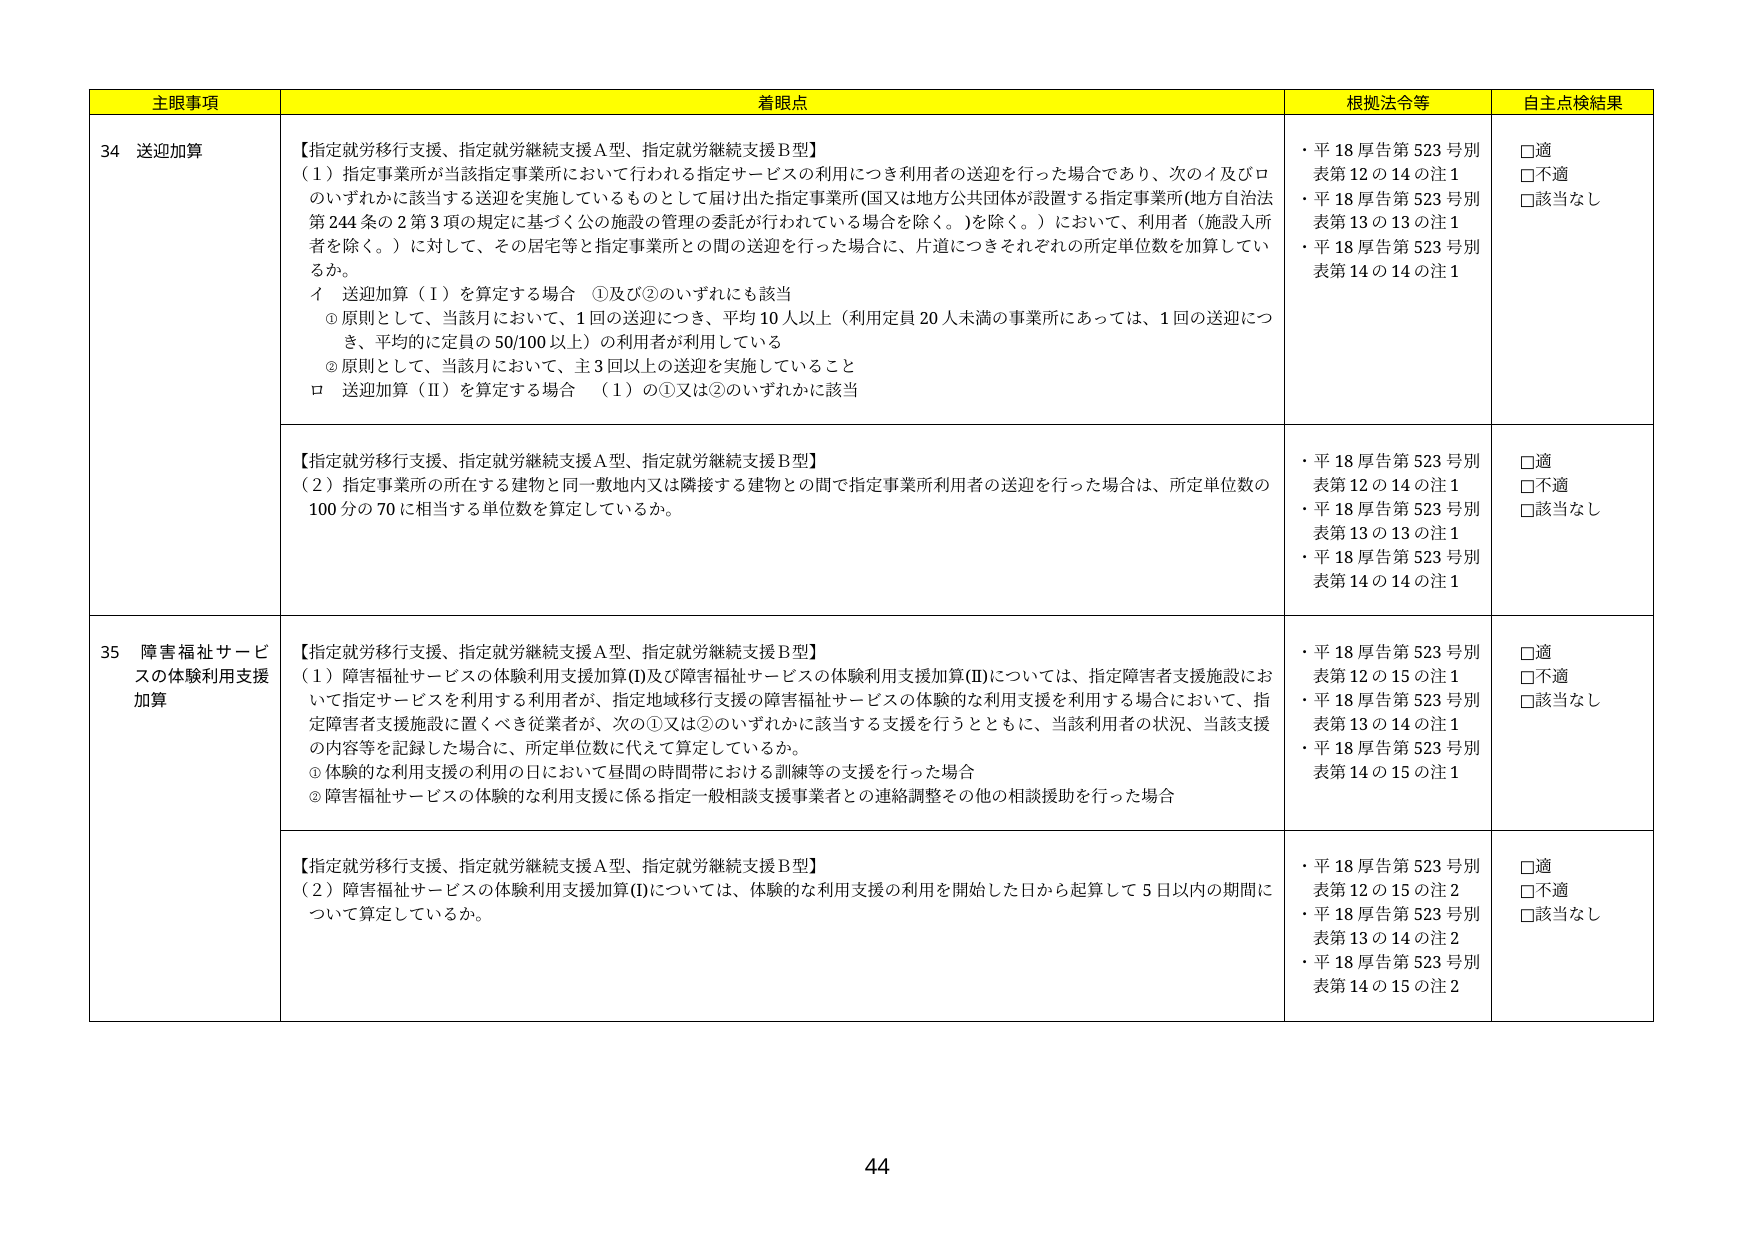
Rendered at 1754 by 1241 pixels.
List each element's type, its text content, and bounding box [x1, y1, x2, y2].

table_cell ・平18厚告第523号別表第12の15の注2 ・平18厚告第523号別表第13の14の注2 ・平18厚告第523号別表第14の15の注2 [1285, 831, 1491, 1021]
table_cell □適 □不適 □該当なし [1492, 115, 1653, 424]
table_cell 35 障害福祉サービスの体験利用支援加算 [90, 616, 280, 1021]
table_cell ・平18厚告第523号別表第12の14の注1 ・平18厚告第523号別表第13の13の注1 ・平18厚告第523号別表第14の14の注1 [1285, 115, 1491, 424]
table_cell □適 □不適 □該当なし [1492, 831, 1653, 1021]
table_cell 34 送迎加算 [90, 115, 280, 615]
table_cell □適 □不適 □該当なし [1492, 425, 1653, 615]
table_header 着眼点 [281, 90, 1284, 114]
table_cell ・平18厚告第523号別表第12の14の注1 ・平18厚告第523号別表第13の13の注1 ・平18厚告第523号別表第14の14の注1 [1285, 425, 1491, 615]
table_header 主眼事項 [90, 90, 280, 114]
table_cell 【指定就労移行支援、指定就労継続支援Ａ型、指定就労継続支援Ｂ型】 （２）障害福祉サービスの体験利用支援加算(Ⅰ)については、体験的な利用支援の利用を開始した日から起算して5日以内の期間について算定しているか。 [281, 831, 1284, 1021]
table_cell □適 □不適 □該当なし [1492, 616, 1653, 830]
table_cell 【指定就労移行支援、指定就労継続支援Ａ型、指定就労継続支援Ｂ型】 （１）指定事業所が当該指定事業所において行われる指定サービスの利用につき利用者の送迎を行った場合であり、次のイ及びロのいずれかに該当する送迎を実施しているものとして届け出た指定事業所(国又は地方公共団体が設置する指定事業所(地方自治法第244条の2第3項の規定に基づく公の施設の管理の委託が行われている場合を除く。)を除く。）において、利用者（施設入所者を除く。）に対して、その居宅等と指定事業所との間の送迎を行った場合に、片道につきそれぞれの所定単位数を加算しているか。 イ 送迎加算（Ⅰ）を算定する場合 ①及び②のいずれにも該当 ①原則として、当該月において、1回の送迎につき、平均10人以上（利用定員20人未満の事業所にあっては、1回の送迎につき、平均的に定員の50/100以上）の利用者が利用している ②原則として、当該月において、主3回以上の送迎を実施していること ロ 送迎加算（Ⅱ）を算定する場合 （１）の①又は②のいずれかに該当 [281, 115, 1284, 424]
table_cell ・平18厚告第523号別表第12の15の注1 ・平18厚告第523号別表第13の14の注1 ・平18厚告第523号別表第14の15の注1 [1285, 616, 1491, 830]
table_cell 【指定就労移行支援、指定就労継続支援Ａ型、指定就労継続支援Ｂ型】 （２）指定事業所の所在する建物と同一敷地内又は隣接する建物との間で指定事業所利用者の送迎を行った場合は、所定単位数の100分の70に相当する単位数を算定しているか。 [281, 425, 1284, 615]
table_header 根拠法令等 [1285, 90, 1491, 114]
table_cell 【指定就労移行支援、指定就労継続支援Ａ型、指定就労継続支援Ｂ型】 （１）障害福祉サービスの体験利用支援加算(Ⅰ)及び障害福祉サービスの体験利用支援加算(Ⅱ)については、指定障害者支援施設において指定サービスを利用する利用者が、指定地域移行支援の障害福祉サービスの体験的な利用支援を利用する場合において、指定障害者支援施設に置くべき従業者が、次の①又は②のいずれかに該当する支援を行うとともに、当該利用者の状況、当該支援の内容等を記録した場合に、所定単位数に代えて算定しているか。 ①体験的な利用支援の利用の日において昼間の時間帯における訓練等の支援を行った場合 ②障害福祉サービスの体験的な利用支援に係る指定一般相談支援事業者との連絡調整その他の相談援助を行った場合 [281, 616, 1284, 830]
table_header 自主点検結果 [1492, 90, 1653, 114]
